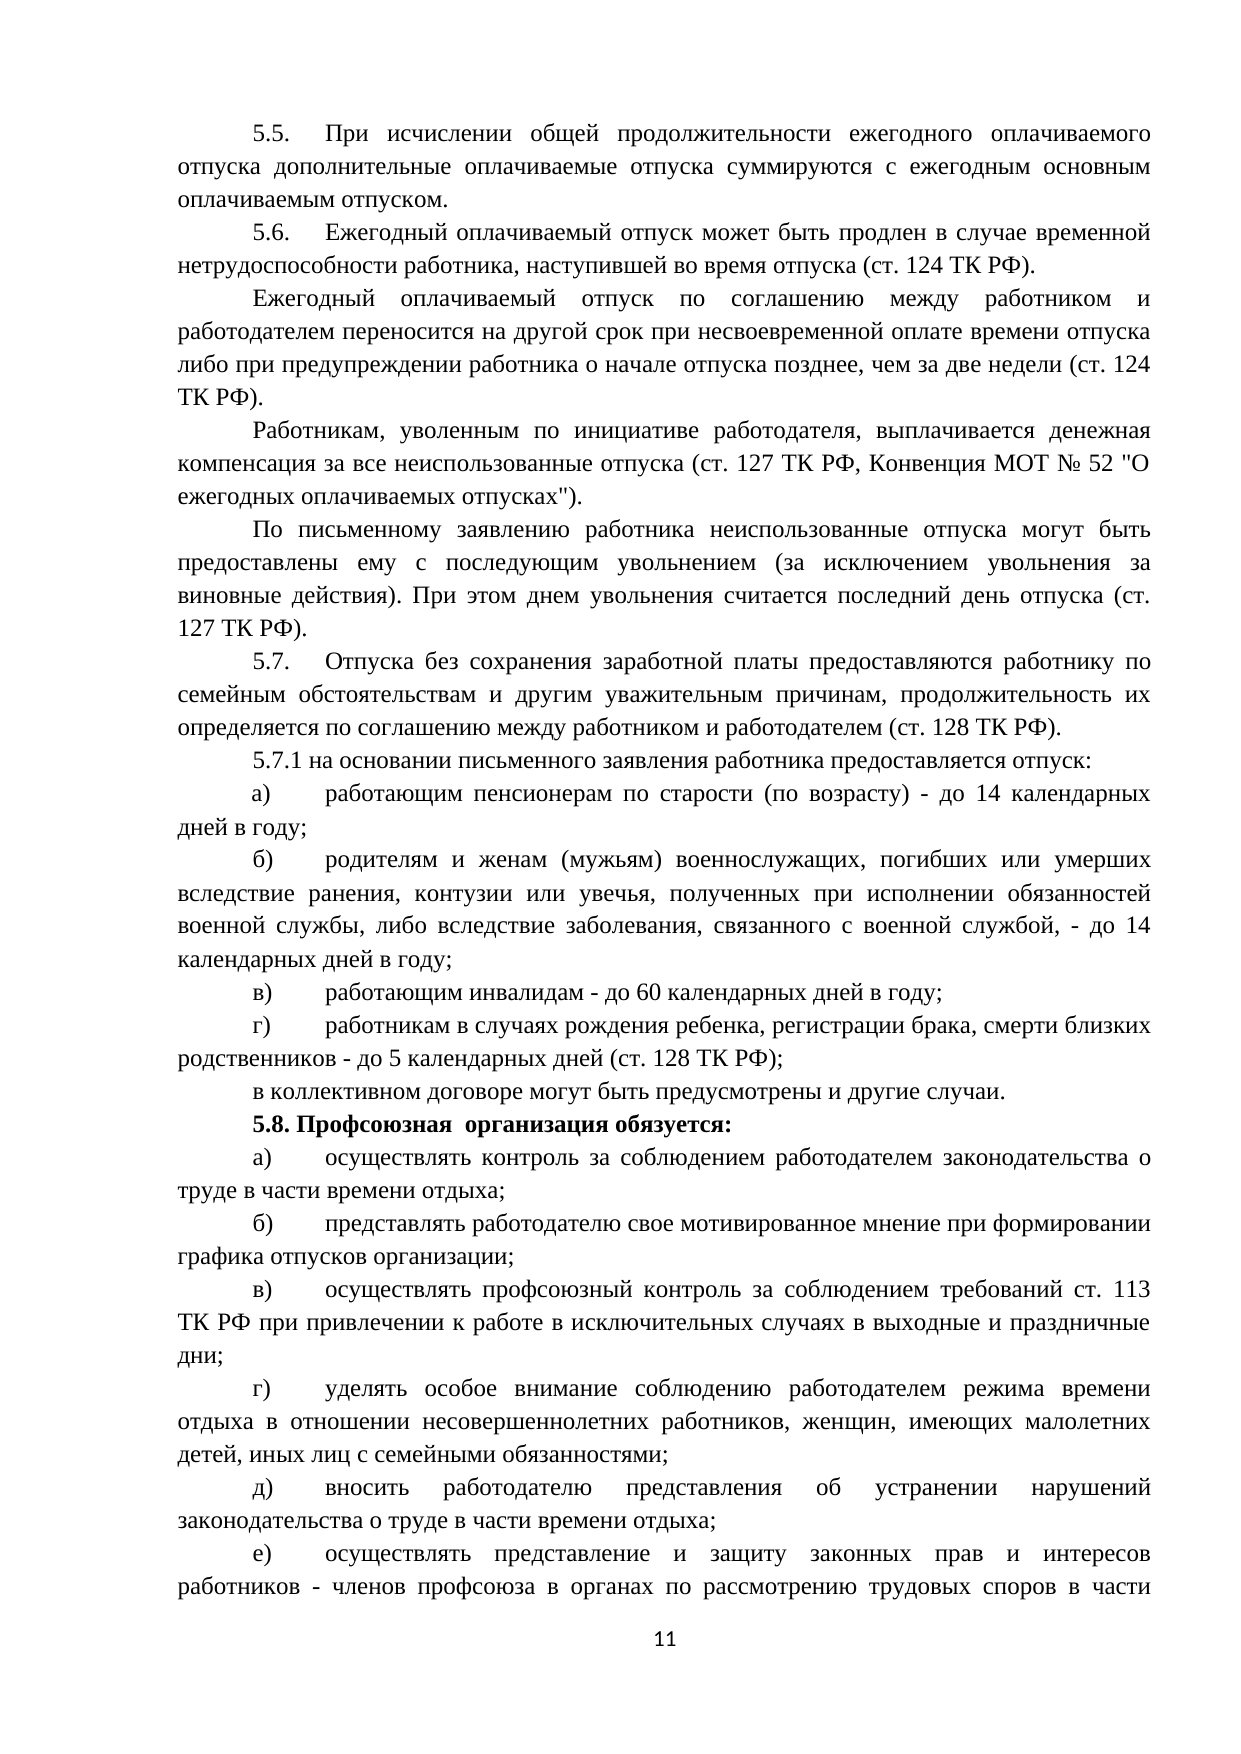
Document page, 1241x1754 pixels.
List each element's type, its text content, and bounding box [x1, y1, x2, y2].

text в) работающим инвалидам - до 60 календарных дней в году; [177, 977, 1152, 1005]
text а) работающим пенсионерам по старости (по возрасту) - до 14 календарных дней в году; [177, 778, 1152, 840]
text б) родителям и женам (мужьям) военнослужащих, погибших или умерших вследствие ранения, контузии или увечья, полученных при исполнении обязанностей военной службы, либо вследствие заболевания, связанного с военной службой, - до 14 календарных дней в году; [177, 844, 1152, 972]
text а) осуществлять контроль за соблюдением работодателем законодательства о труде в части времени отдыха; [177, 1142, 1152, 1203]
text в коллективном договоре могут быть предусмотрены и другие случаи. [177, 1076, 1152, 1104]
text б) представлять работодателю свое мотивированное мнение при формировании графика отпусков организации; [177, 1208, 1152, 1269]
text г) уделять особое внимание соблюдению работодателем режима времени отдыха в отношении несовершеннолетних работников, женщин, имеющих малолетних детей, иных лиц с семейными обязанностями; [177, 1373, 1152, 1468]
text Работникам, уволенным по инициативе работодателя, выплачивается денежная компенсация за все неиспользованные отпуска (ст. 127 ТК РФ, Конвенция МОТ № 52 "О ежегодных оплачиваемых отпусках"). [177, 415, 1152, 510]
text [177, 1538, 1152, 1600]
text д) вносить работодателю представления об устранении нарушений законодательства о труде в части времени отдыха; [177, 1472, 1152, 1534]
text г) работникам в случаях рождения ребенка, регистрации брака, смерти близких родственников - до 5 календарных дней (ст. 128 ТК РФ); [177, 1010, 1152, 1071]
text 5.8. Профсоюзная организация обязуется: [177, 1109, 1152, 1137]
text в) осуществлять профсоюзный контроль за соблюдением требований ст. 113 ТК РФ при привлечении к работе в исключительных случаях в выходные и праздничные дни; [177, 1274, 1152, 1369]
text 5.6. Ежегодный оплачиваемый отпуск может быть продлен в случае временной нетрудоспособности работника, наступившей во время отпуска (ст. 124 ТК РФ). [177, 217, 1152, 279]
text По письменному заявлению работника неиспользованные отпуска могут быть предоставлены ему с последующим увольнением (за исключением увольнения за виновные действия). При этом днем увольнения считается последний день отпуска (ст. 127 ТК РФ). [177, 514, 1152, 642]
text 5.5. При исчислении общей продолжительности ежегодного оплачиваемого отпуска дополнительные оплачиваемые отпуска суммируются с ежегодным основным оплачиваемым отпуском. [177, 118, 1152, 213]
text 5.7. Отпуска без сохранения заработной платы предоставляются работнику по семейным обстоятельствам и другим уважительным причинам, продолжительность их определяется по соглашению между работником и работодателем (ст. 128 ТК РФ). [177, 646, 1152, 741]
text 5.7.1 на основании письменного заявления работника предоставляется отпуск: [177, 746, 1152, 774]
text Ежегодный оплачиваемый отпуск по соглашению между работником и работодателем переносится на другой срок при несвоевременной оплате времени отпуска либо при предупреждении работника о начале отпуска позднее, чем за две недели (ст. 124 ТК РФ). [177, 283, 1152, 411]
